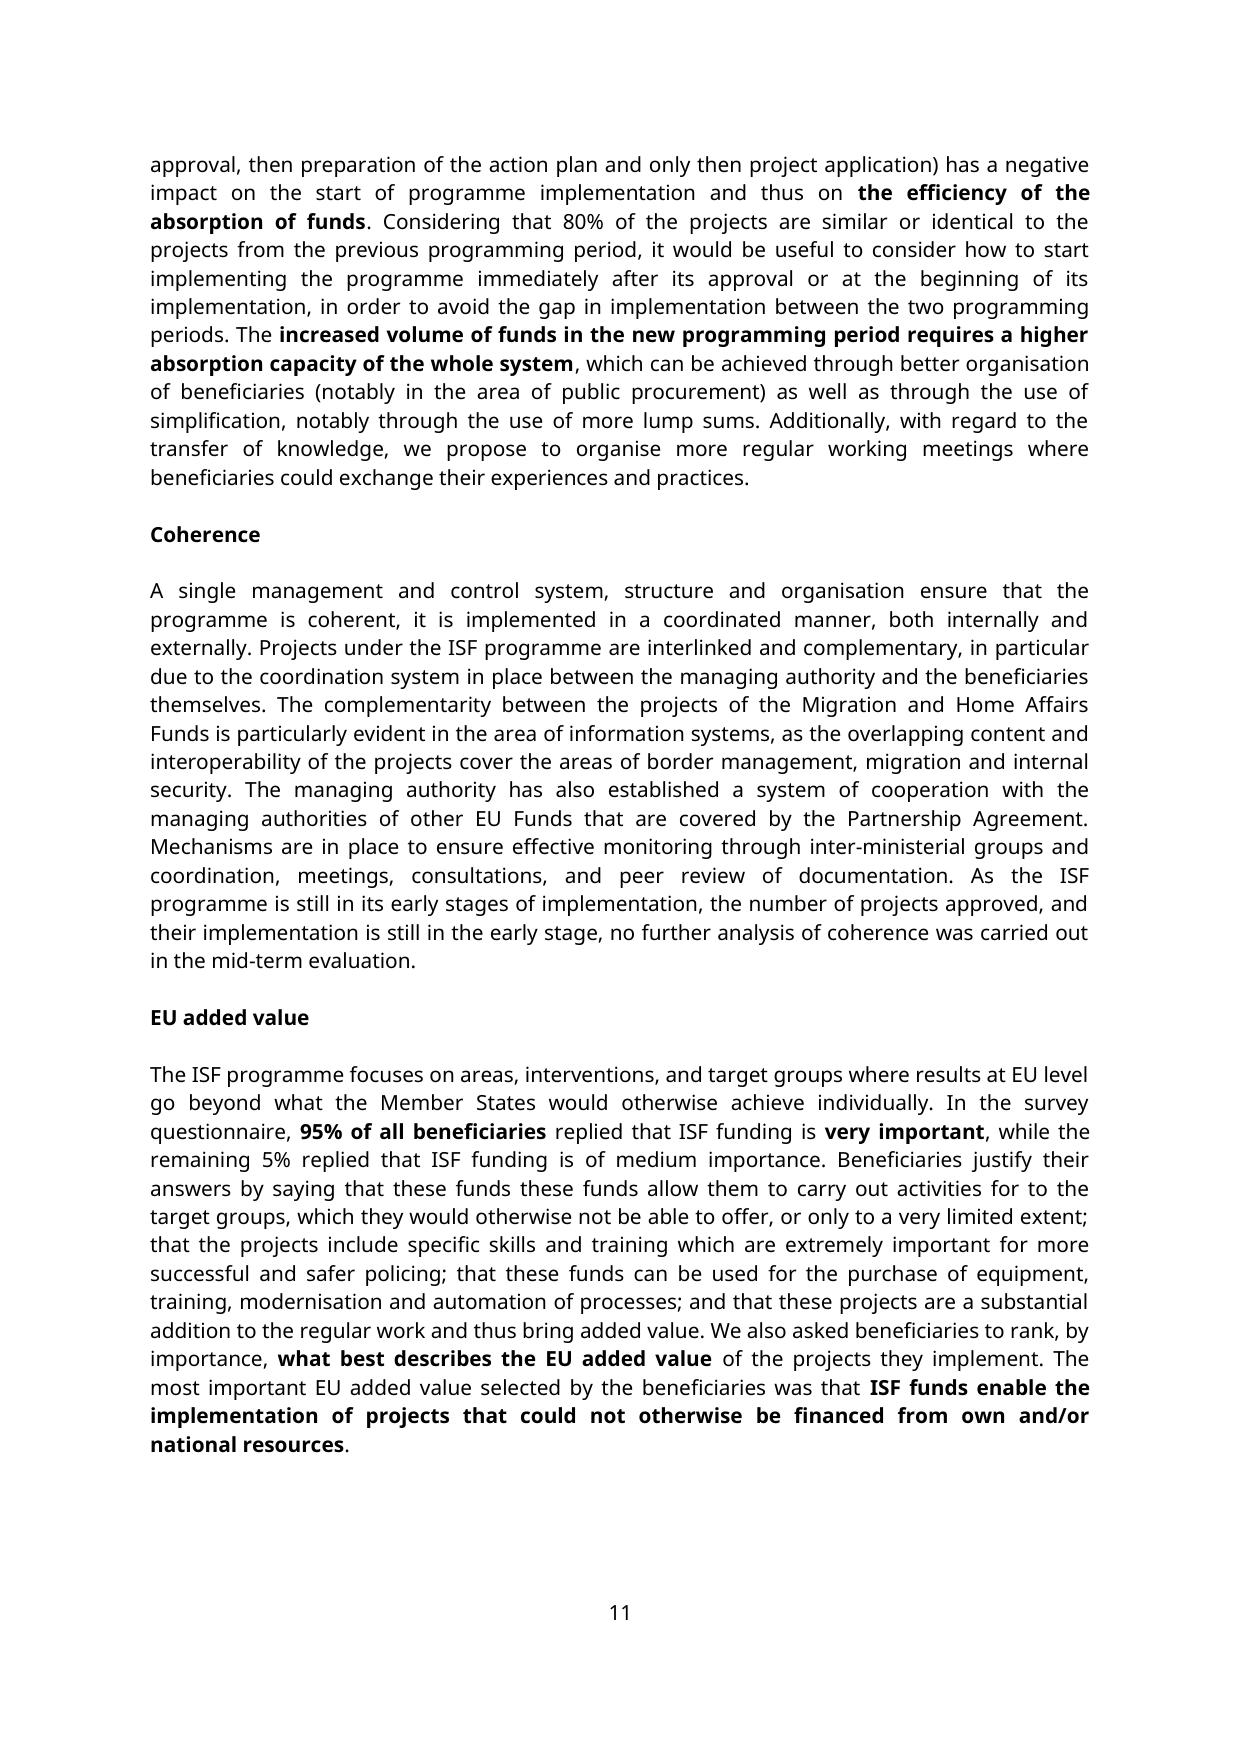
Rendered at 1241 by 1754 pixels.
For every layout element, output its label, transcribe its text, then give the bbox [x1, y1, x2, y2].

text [150, 150, 1090, 491]
text EU added value [150, 1003, 1090, 1032]
text A single management and control system, structure and organisation ensure that the programme is coherent, it is implemented in a coordinated manner, both internally and externally. Projects under the ISF programme are interlinked and complementary, in particular due to the coordination system in place between the managing authority and the beneficiaries themselves. The complementarity between the projects of the Migration and Home Affairs Funds is particularly evident in the area of information systems, as the overlapping content and interoperability of the projects cover the areas of border management, migration and internal security. The managing authority has also established a system of cooperation with the managing authorities of other EU Funds that are covered by the Partnership Agreement. Mechanisms are in place to ensure effective monitoring through inter-ministerial groups and coordination, meetings, consultations, and peer review of documentation. As the ISF programme is still in its early stages of implementation, the number of projects approved, and their implementation is still in the early stage, no further analysis of coherence was carried out in the mid-term evaluation. [150, 577, 1090, 975]
text Coherence [150, 520, 1090, 548]
text The ISF programme focuses on areas, interventions, and target groups where results at EU level go beyond what the Member States would otherwise achieve individually. In the survey questionnaire, 95% of all beneficiaries replied that ISF funding is very important, while the remaining 5% replied that ISF funding is of medium importance. Beneficiaries justify their answers by saying that these funds these funds allow them to carry out activities for to the target groups, which they would otherwise not be able to offer, or only to a very limited extent; that the projects include specific skills and training which are extremely important for more successful and safer policing; that these funds can be used for the purchase of equipment, training, modernisation and automation of processes; and that these projects are a substantial addition to the regular work and thus bring added value. We also asked beneficiaries to rank, by importance, what best describes the EU added value of the projects they implement. The most important EU added value selected by the beneficiaries was that ISF funds enable the implementation of projects that could not otherwise be financed from own and/or national resources. [150, 1060, 1090, 1458]
